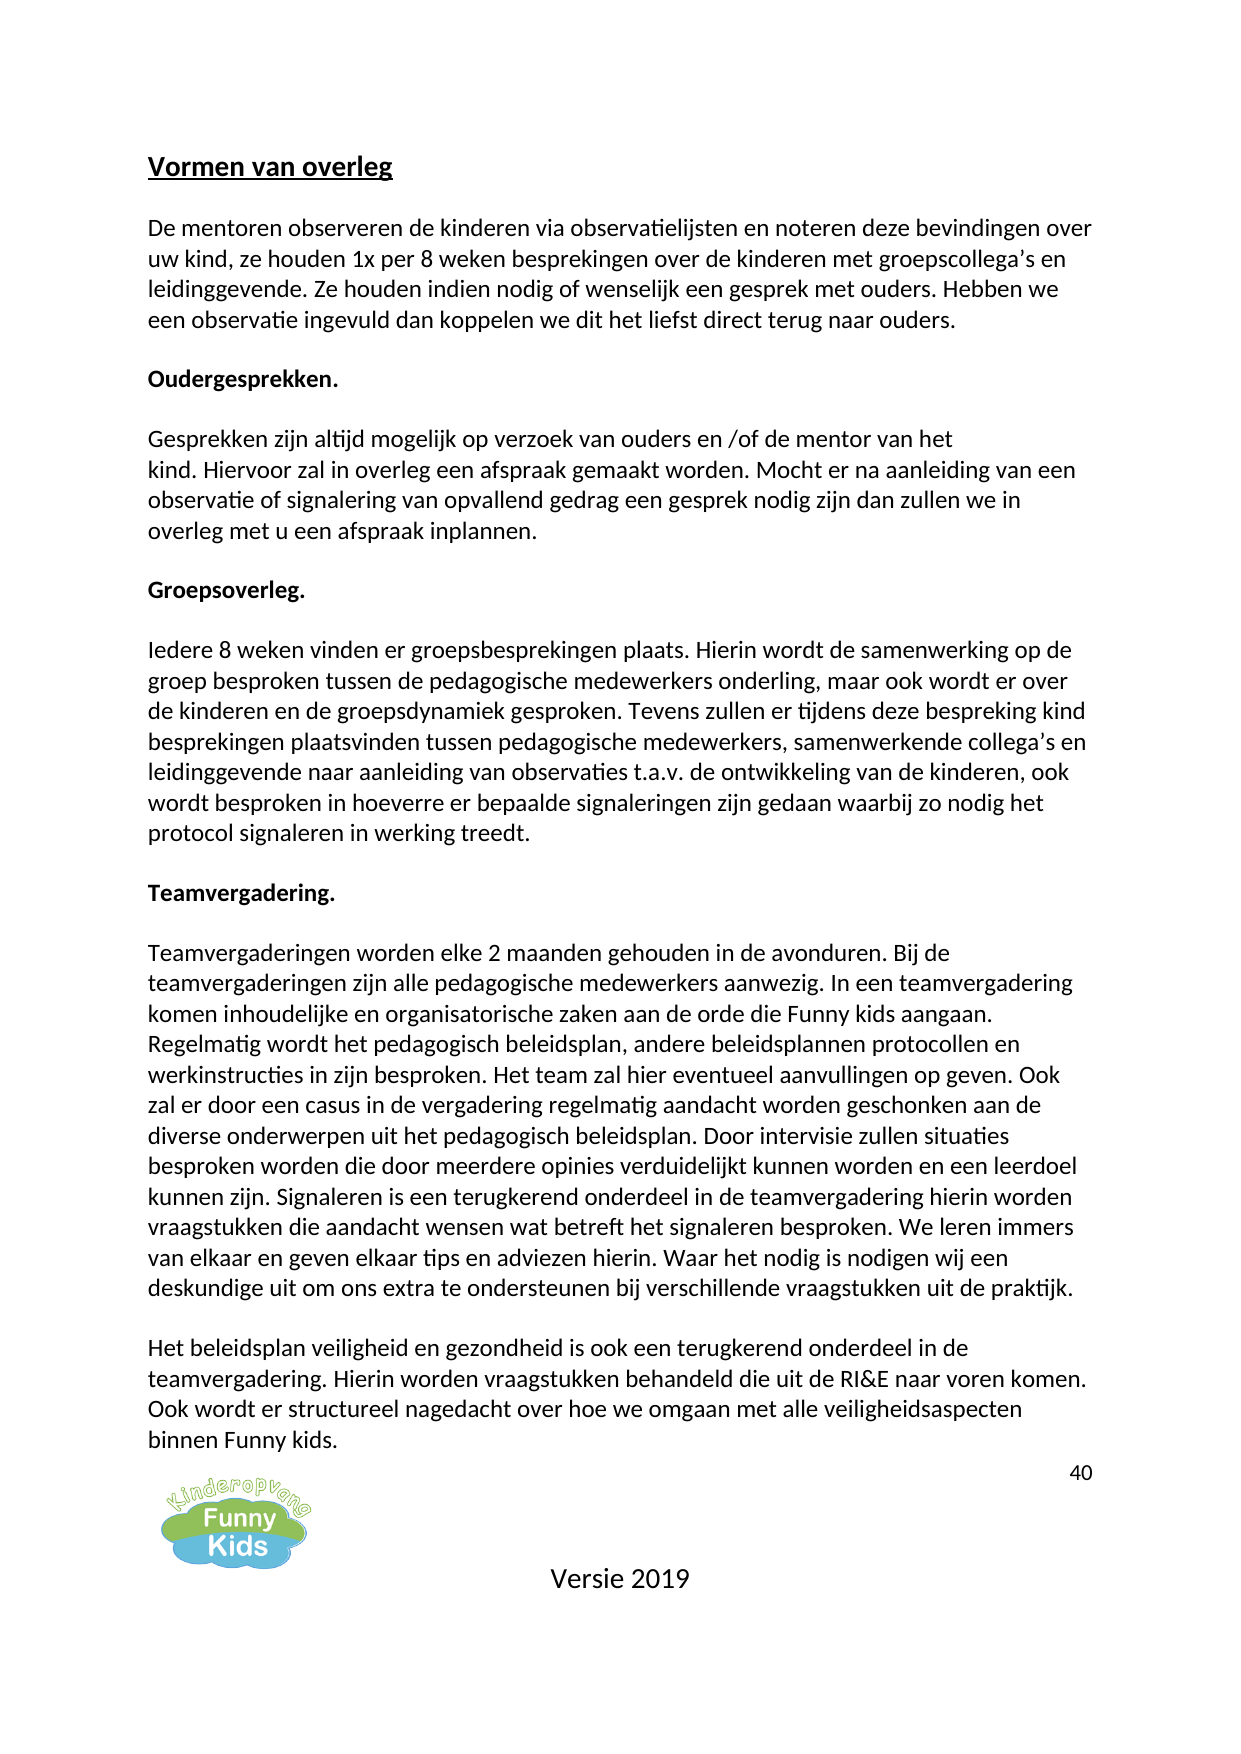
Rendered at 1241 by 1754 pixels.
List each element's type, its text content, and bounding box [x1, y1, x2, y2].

text Het beleidsplan veiligheid en gezondheid is ook een terugkerend onderdeel in de teamvergadering. Hierin worden vraagstukken behandeld die uit de RI&E naar voren komen. Ook wordt er structureel nagedacht over hoe we omgaan met alle veiligheidsaspecten binnen Funny kids. [148, 1332, 1093, 1454]
text Groepsoverleg. [148, 574, 1093, 605]
text Vormen van overleg [148, 148, 1093, 183]
text Oudergesprekken. [148, 364, 1093, 394]
text Teamvergaderingen worden elke 2 maanden gehouden in de avonduren. Bij de teamvergaderingen zijn alle pedagogische medewerkers aanwezig. In een teamvergadering komen inhoudelijke en organisatorische zaken aan de orde die Funny kids aangaan. Regelmatig wordt het pedagogisch beleidsplan, andere beleidsplannen protocollen en werkinstructies in zijn besproken. Het team zal hier eventueel aanvullingen op geven. Ook zal er door een casus in de vergadering regelmatig aandacht worden geschonken aan de diverse onderwerpen uit het pedagogisch beleidsplan. Door intervisie zullen situaties besproken worden die door meerdere opinies verduidelijkt kunnen worden en een leerdoel kunnen zijn. Signaleren is een terugkerend onderdeel in de teamvergadering hierin worden vraagstukken die aandacht wensen wat betreft het signaleren besproken. We leren immers van elkaar en geven elkaar tips en adviezen hierin. Waar het nodig is nodigen wij een deskundige uit om ons extra te ondersteunen bij verschillende vraagstukken uit de praktijk. [148, 937, 1093, 1303]
text Gesprekken zijn altijd mogelijk op verzoek van ouders en /of de mentor van het kind. Hiervoor zal in overleg een afspraak gemaakt worden. Mocht er na aanleiding van een observatie of signalering van opvallend gedrag een gesprek nodig zijn dan zullen we in overleg met u een afspraak inplannen. [148, 423, 1093, 545]
text Teamvergadering. [148, 877, 1093, 908]
picture [147, 1457, 330, 1589]
text Iedere 8 weken vinden er groepsbesprekingen plaats. Hierin wordt de samenwerking op de groep besproken tussen de pedagogische medewerkers onderling, maar ook wordt er over de kinderen en de groepsdynamiek gesproken. Tevens zullen er tijdens deze bespreking kind besprekingen plaatsvinden tussen pedagogische medewerkers, samenwerkende collega’s en leidinggevende naar aanleiding van observaties t.a.v. de ontwikkeling van de kinderen, ook wordt besproken in hoeverre er bepaalde signaleringen zijn gedaan waarbij zo nodig het protocol signaleren in werking treedt. [148, 634, 1093, 848]
text De mentoren observeren de kinderen via observatielijsten en noteren deze bevindingen over uw kind, ze houden 1x per 8 weken besprekingen over de kinderen met groepscollega’s en leidinggevende. Ze houden indien nodig of wenselijk een gesprek met ouders. Hebben we een observatie ingevuld dan koppelen we dit het liefst direct terug naar ouders. [148, 212, 1093, 334]
